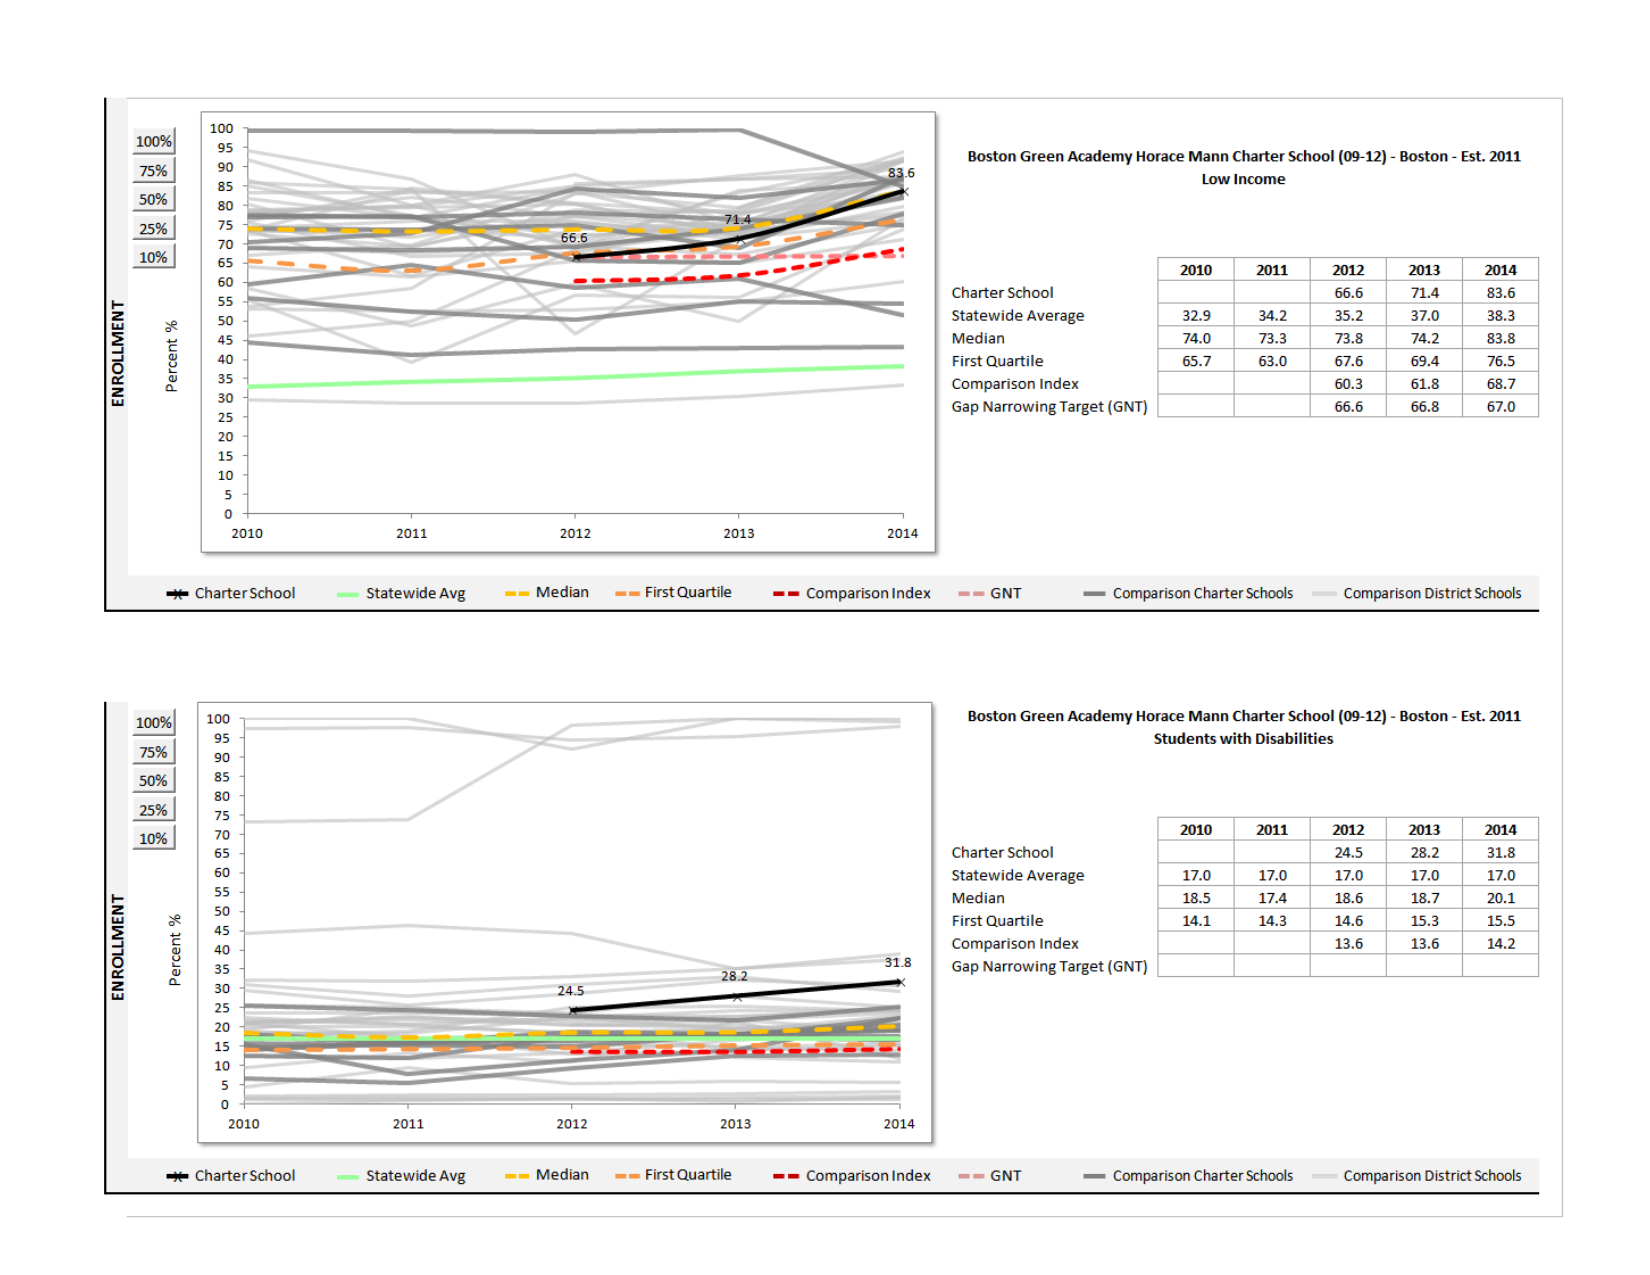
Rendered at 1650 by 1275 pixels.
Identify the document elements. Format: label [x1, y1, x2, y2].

picture [78, 75, 1579, 1240]
